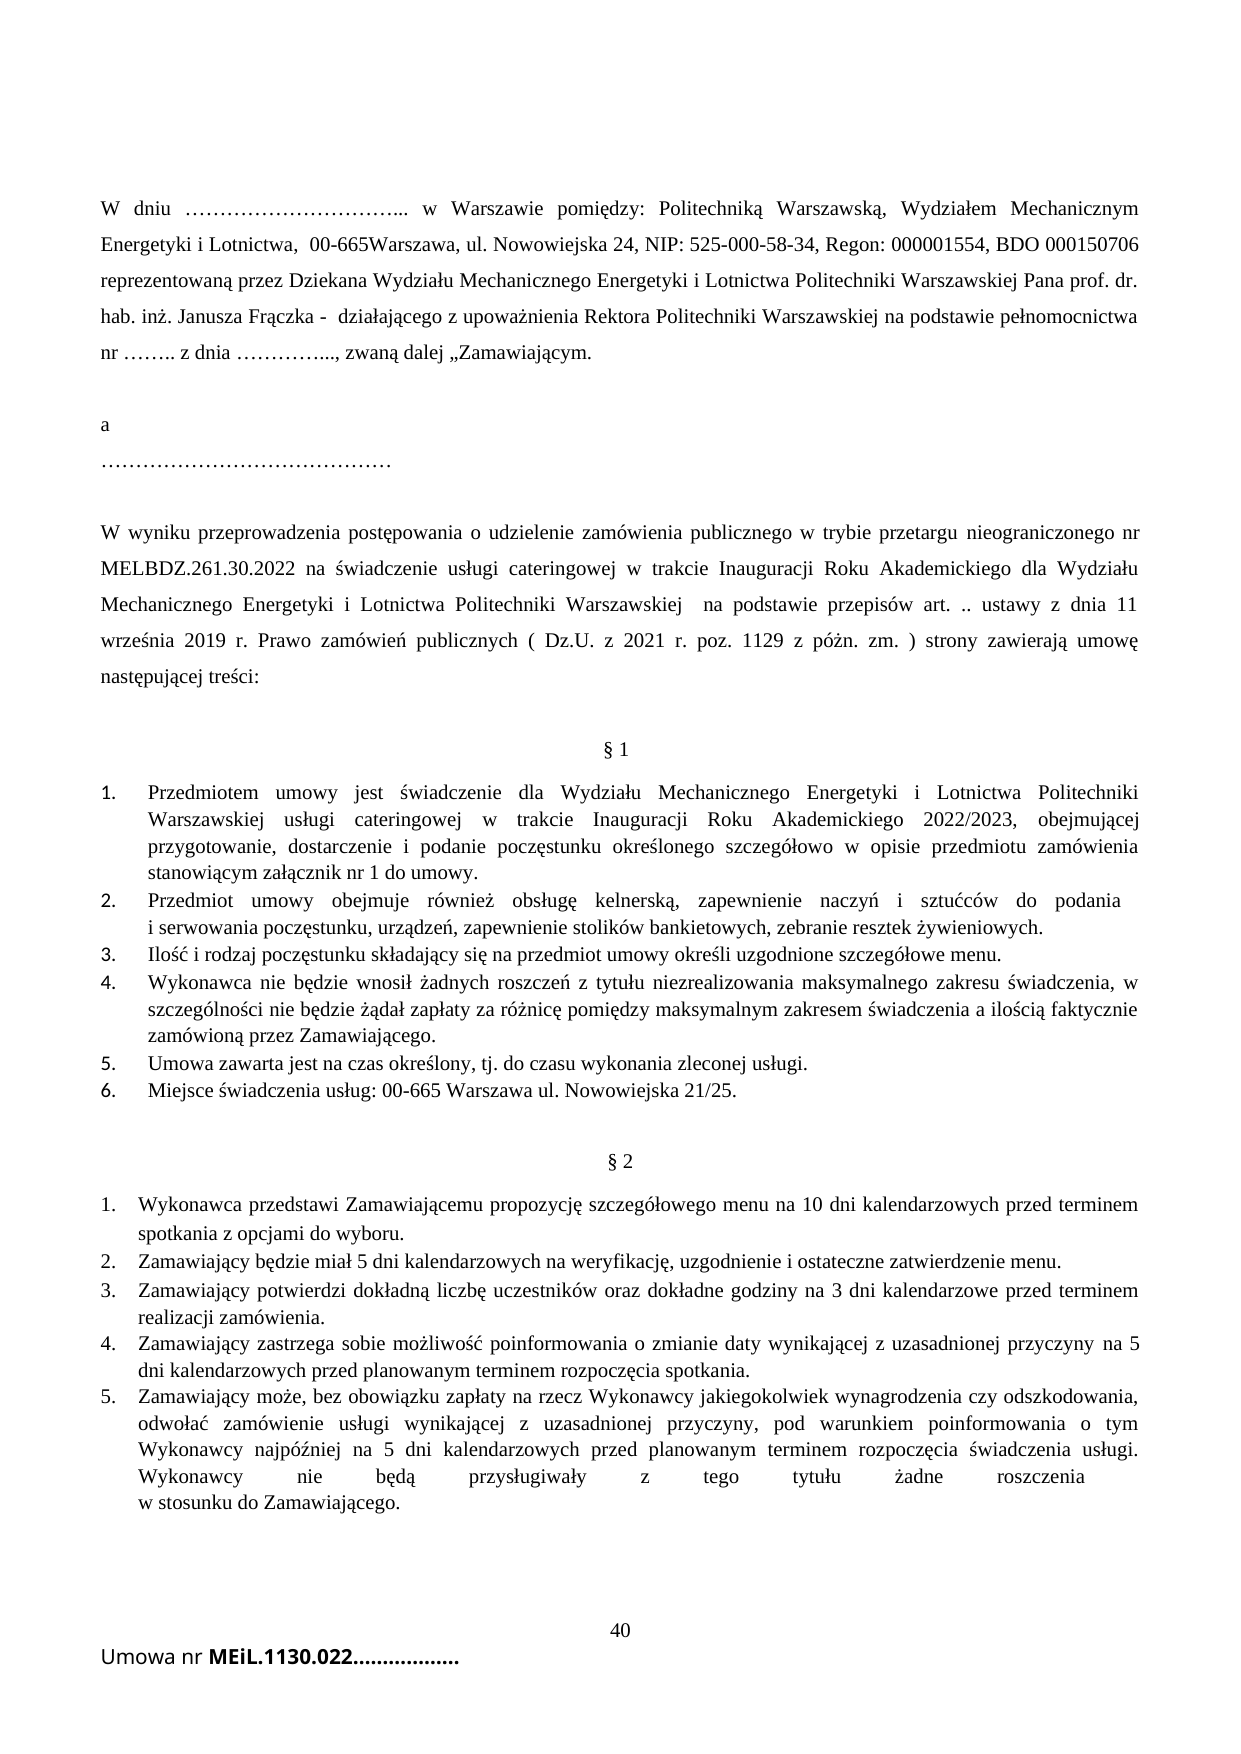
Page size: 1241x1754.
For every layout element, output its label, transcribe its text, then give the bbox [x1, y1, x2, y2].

list Zamawiający może, bez obowiązku zapłaty na rzecz Wykonawcy jakiegokolwiek wynagrodzenia czy odszkodowania, odwołać zamówienie usługi wynikającej z uzasadnionej przyczyny, pod warunkiem poinformowania o tym Wykonawcy najpóźniej na 5 dni kalendarzowych przed planowanym terminem rozpoczęcia świadczenia usługi. Wykonawcy nie będą przysługiwały z tego tytułu żadne roszczenia w stosunku do Zamawiającego. [100, 1384, 1140, 1514]
list Zamawiający zastrzega sobie możliwość poinformowania o zmianie daty wynikającej z uzasadnionej przyczyny na 5 dni kalendarzowych przed planowanym terminem rozpoczęcia spotkania. [100, 1331, 1140, 1382]
text W wyniku przeprowadzenia postępowania o udzielenie zamówienia publicznego w trybie przetargu nieograniczonego nr MELBDZ.261.30.2022 na świadczenie usługi cateringowej w trakcie Inauguracji Roku Akademickiego dla Wydziału Mechanicznego Energetyki i Lotnictwa Politechniki Warszawskiej na podstawie przepisów art. .. ustawy z dnia 11 września 2019 r. Prawo zamówień publicznych ( Dz.U. z 2021 r. poz. 1129 z póżn. zm. ) strony zawierają umowę następującej treści: [100, 520, 1140, 688]
list Zamawiający będzie miał 5 dni kalendarzowych na weryfikację, uzgodnienie i ostateczne zatwierdzenie menu. [100, 1249, 1140, 1273]
list Ilość i rodzaj poczęstunku składający się na przedmiot umowy określi uzgodnione szczegółowe menu. [100, 941, 1140, 966]
text § 1 [100, 736, 1131, 761]
list Zamawiający potwierdzi dokładną liczbę uczestników oraz dokładne godziny na 3 dni kalendarzowe przed terminem realizacji zamówienia. [100, 1278, 1140, 1329]
list Przedmiot umowy obejmuje również obsługę kelnerską, zapewnienie naczyń i sztućców do podania i serwowania poczęstunku, urządzeń, zapewnienie stolików bankietowych, zebranie resztek żywieniowych. [100, 887, 1140, 939]
list Wykonawca nie będzie wnosił żadnych roszczeń z tytułu niezrealizowania maksymalnego zakresu świadczenia, w szczególności nie będzie żądał zapłaty za różnicę pomiędzy maksymalnym zakresem świadczenia a ilością faktycznie zamówioną przez Zamawiającego. [100, 969, 1140, 1047]
list Miejsce świadczenia usług: 00-665 Warszawa ul. Nowowiejska 21/25. [100, 1078, 1140, 1103]
list Wykonawca przedstawi Zamawiającemu propozycję szczegółowego menu na 10 dni kalendarzowych przed terminem spotkania z opcjami do wyboru. [100, 1192, 1140, 1245]
text § 2 [100, 1149, 1140, 1173]
text W dniu …………………………... w Warszawie pomiędzy: Politechniką Warszawską, Wydziałem Mechanicznym Energetyki i Lotnictwa, 00-665Warszawa, ul. Nowowiejska 24, NIP: 525-000-58-34, Regon: 000001554, BDO 000150706 reprezentowaną przez Dziekana Wydziału Mechanicznego Energetyki i Lotnictwa Politechniki Warszawskiej Pana prof. dr. hab. inż. Janusza Frączka - działającego z upoważnienia Rektora Politechniki Warszawskiej na podstawie pełnomocnictwa nr …….. z dnia …………..., zwaną dalej „Zamawiającym. [100, 196, 1140, 364]
list Przedmiotem umowy jest świadczenie dla Wydziału Mechanicznego Energetyki i Lotnictwa Politechniki Warszawskiej usługi cateringowej w trakcie Inauguracji Roku Akademickiego 2022/2023, obejmującej przygotowanie, dostarczenie i podanie poczęstunku określonego szczegółowo w opisie przedmiotu zamówienia stanowiącym załącznik nr 1 do umowy. [100, 779, 1140, 884]
text a [100, 412, 1140, 436]
list Umowa zawarta jest na czas określony, tj. do czasu wykonania zleconej usługi. [100, 1050, 1140, 1075]
text …………………………………… [100, 448, 1140, 472]
